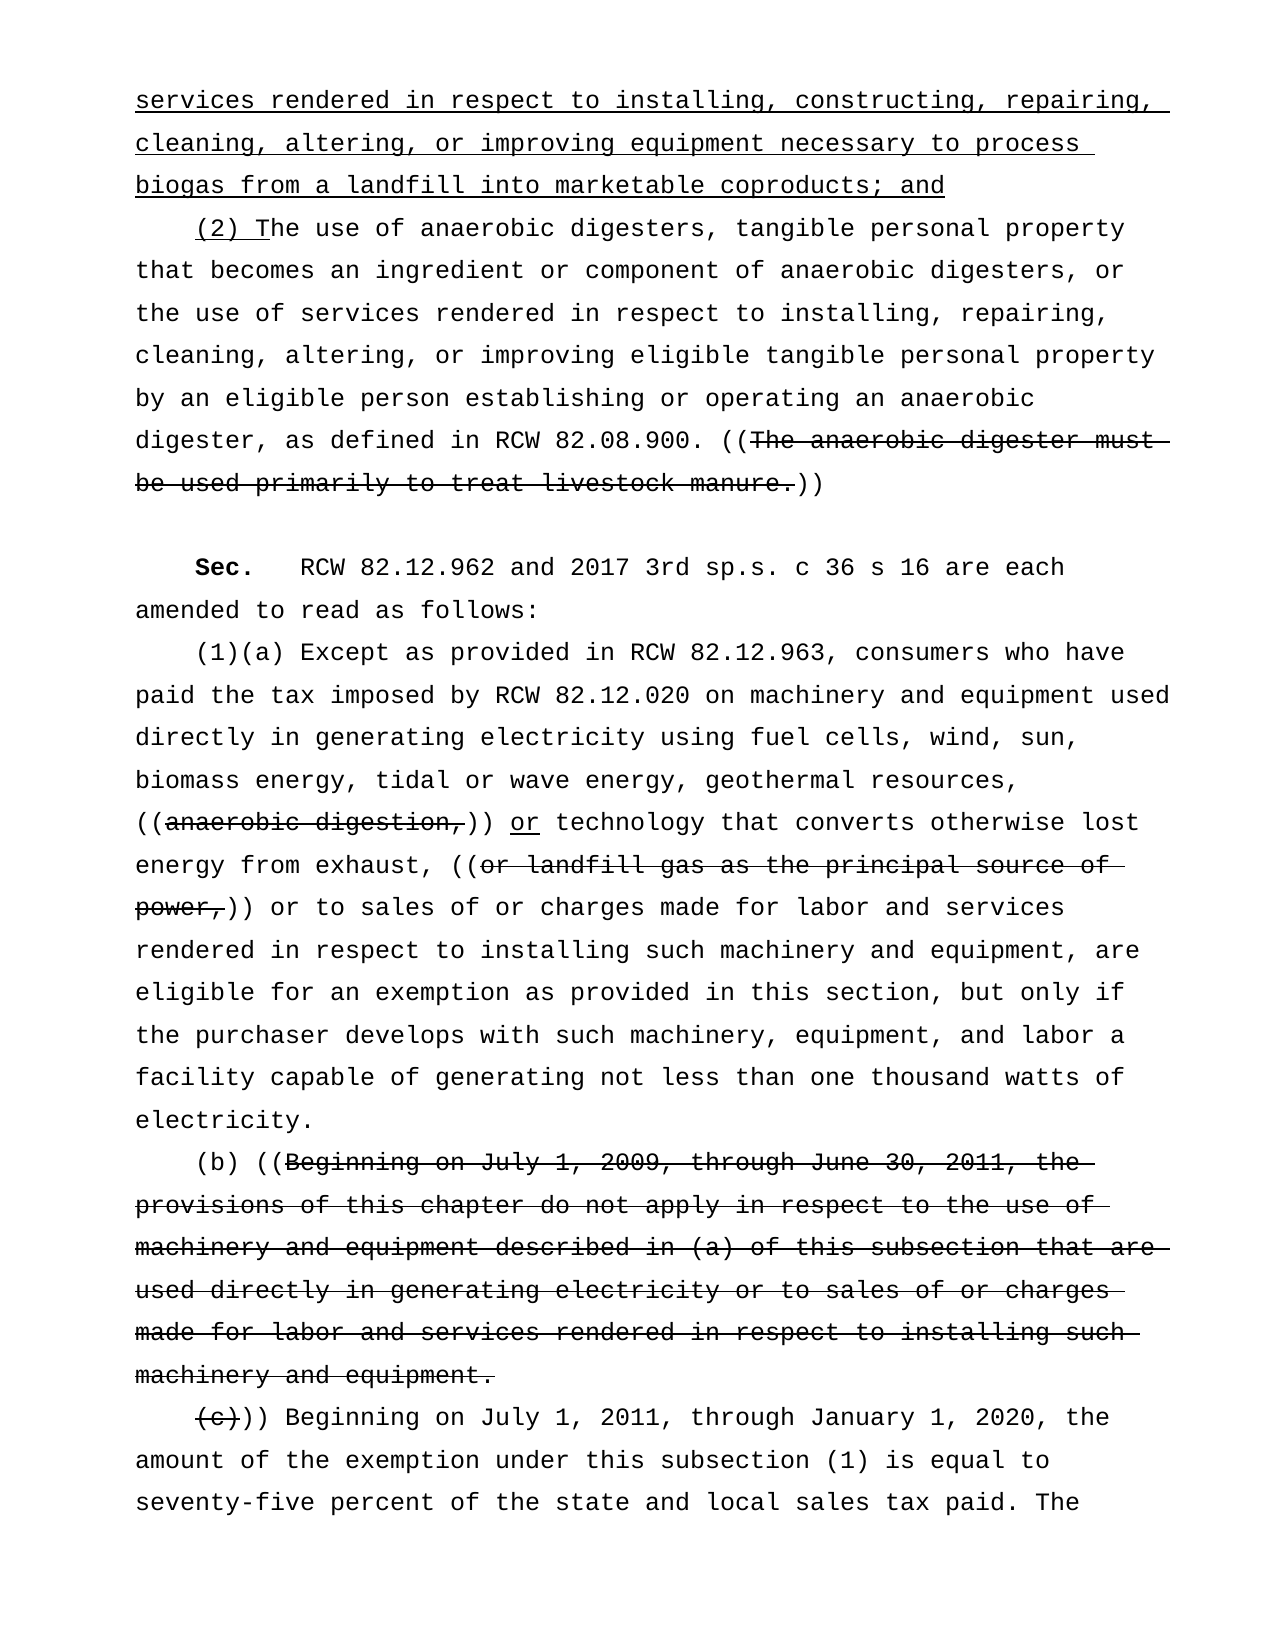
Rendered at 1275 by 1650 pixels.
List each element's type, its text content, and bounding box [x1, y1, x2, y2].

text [135, 75, 1170, 111]
text (b) ((Beginning on July 1, 2009, through June 30, 2011, the provisions of this chapter do not apply in respect to the use of machinery and equipment described in (a) of this subsection that are used directly in generating electricity or to sales of or charges made for labor and services rendered in respect to installing such machinery and equipment. [135, 1137, 1170, 1248]
text Sec. RCW 82.12.962 and 2017 3rd sp.s. c 36 s 16 are each amended to read as follows: [135, 542, 1170, 627]
text (2) The use of anaerobic digesters, tangible personal property that becomes an ingredient or component of anaerobic digesters, or the use of services rendered in respect to installing, repairing, cleaning, altering, or improving eligible tangible personal property by an eligible person establishing or operating an anaerobic digester, as defined in RCW 82.08.900. ((The anaerobic digester must be used primarily to treat livestock manure.)) [135, 202, 1170, 500]
text (b) ((Beginning on July 1, 2009, through June 30, 2011, the provisions of this chapter do not apply in respect to the use of machinery and equipment described in (a) of this subsection that are used directly in generating electricity or to sales of or charges made for labor and services rendered in respect to installing such machinery and equipment. [135, 1250, 1170, 1392]
text (1)(a) Except as provided in RCW 82.12.963, consumers who have paid the tax imposed by RCW 82.12.020 on machinery and equipment used directly in generating electricity using fuel cells, wind, sun, biomass energy, tidal or wave energy, geothermal resources, ((anaerobic digestion,)) or technology that converts otherwise lost energy from exhaust, ((or landfill gas as the principal source of power,)) or to sales of or charges made for labor and services rendered in respect to installing such machinery and equipment, are eligible for an exemption as provided in this section, but only if the purchaser develops with such machinery, equipment, and labor a facility capable of generating not less than one thousand watts of electricity. [135, 627, 1170, 1137]
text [135, 1392, 1170, 1519]
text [135, 113, 1170, 202]
